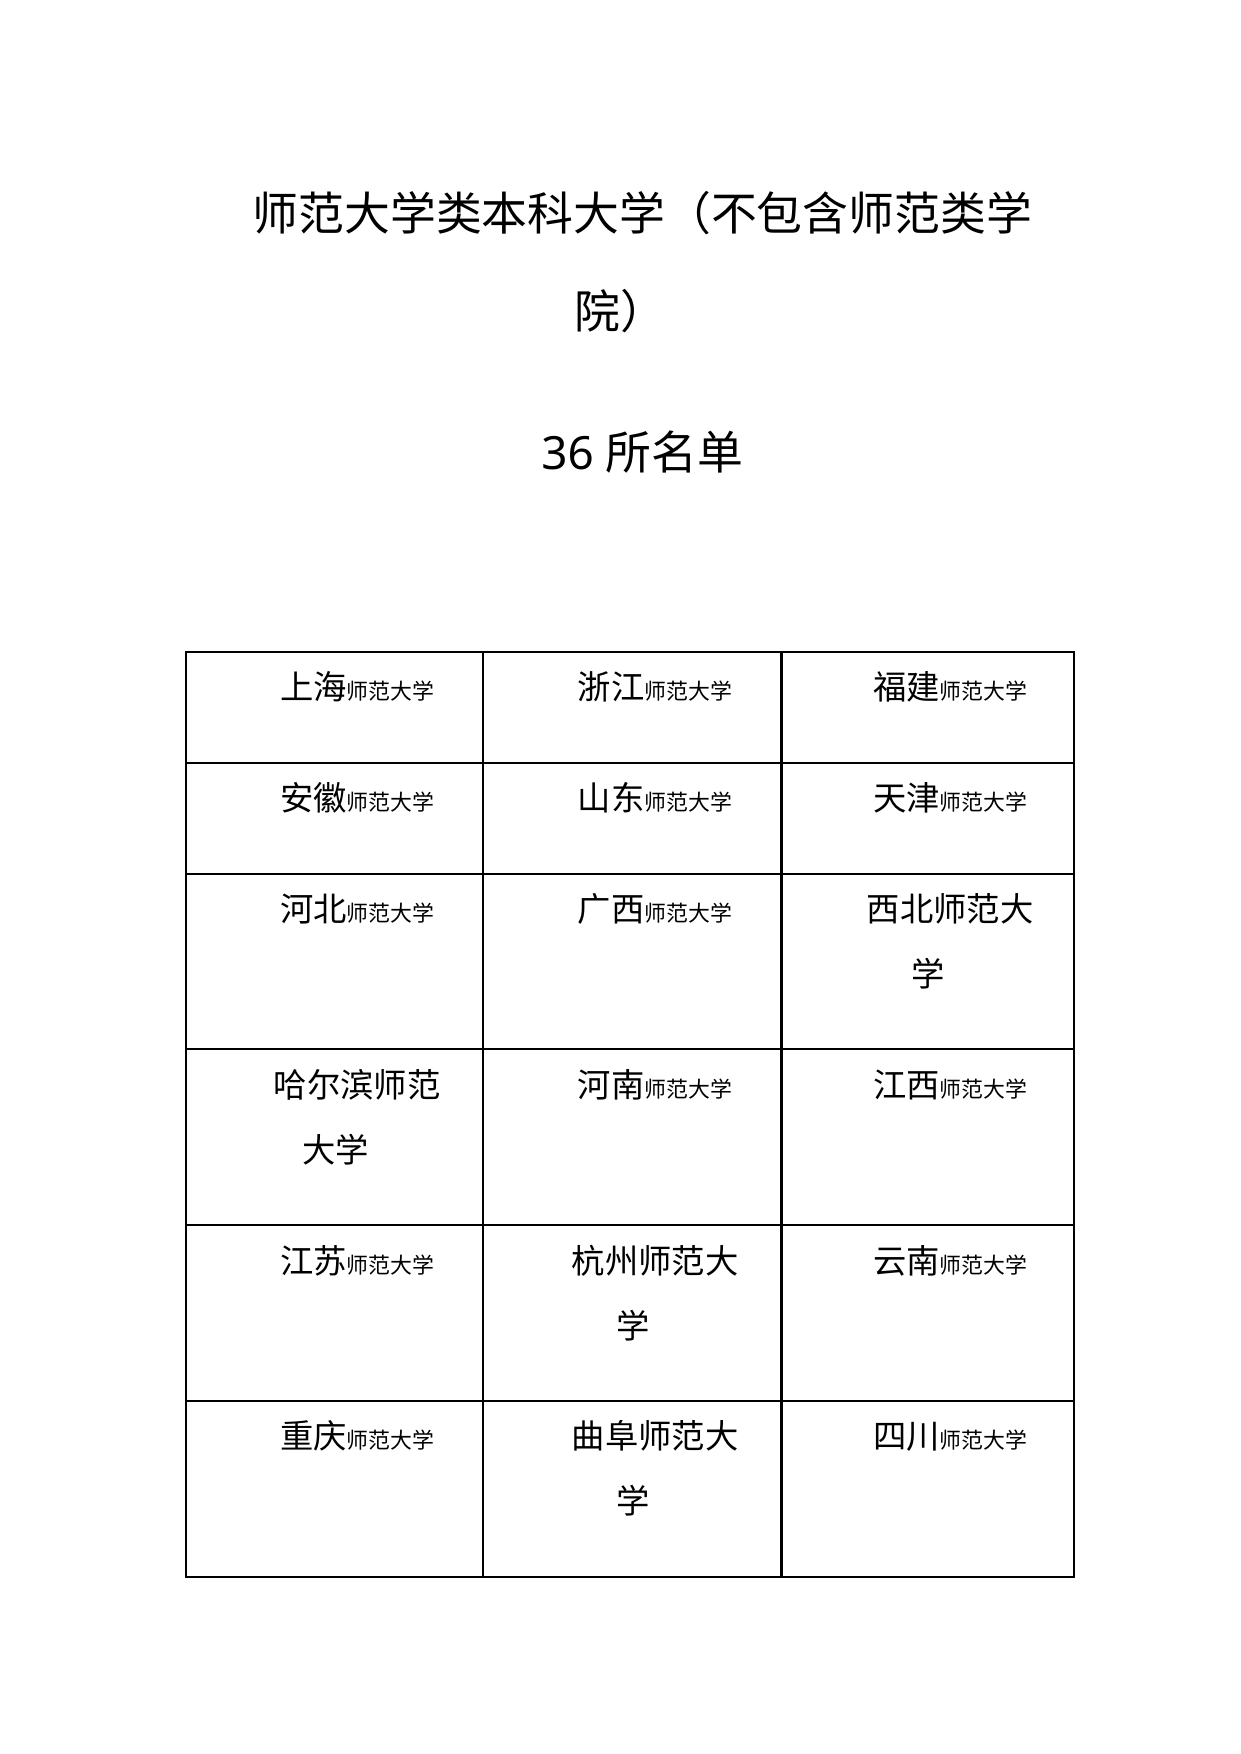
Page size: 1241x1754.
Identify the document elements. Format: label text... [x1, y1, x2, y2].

table_cell 曲阜师范大学 [484, 1402, 780, 1576]
text 36 所名单 [187, 401, 1053, 498]
table_cell 哈尔滨师范大学 [187, 1050, 482, 1224]
table_cell 四川师范大学 [783, 1402, 1073, 1576]
table_cell 杭州师范大学 [484, 1226, 780, 1400]
text 师范大学类本科大学（不包含师范类学院） [187, 162, 1053, 357]
table_cell 安徽师范大学 [187, 764, 482, 872]
table_header 浙江师范大学 [484, 653, 780, 762]
table_cell 河北师范大学 [187, 875, 482, 1048]
table_cell 江西师范大学 [783, 1050, 1073, 1224]
table_header 福建师范大学 [783, 653, 1073, 762]
table_cell 重庆师范大学 [187, 1402, 482, 1576]
table_cell 河南师范大学 [484, 1050, 780, 1224]
table_cell 云南师范大学 [783, 1226, 1073, 1400]
table_cell 山东师范大学 [484, 764, 780, 872]
table_cell 西北师范大学 [783, 875, 1073, 1048]
table_header 上海师范大学 [187, 653, 482, 762]
table_cell 天津师范大学 [783, 764, 1073, 872]
table_cell 江苏师范大学 [187, 1226, 482, 1400]
table_cell 广西师范大学 [484, 875, 780, 1048]
